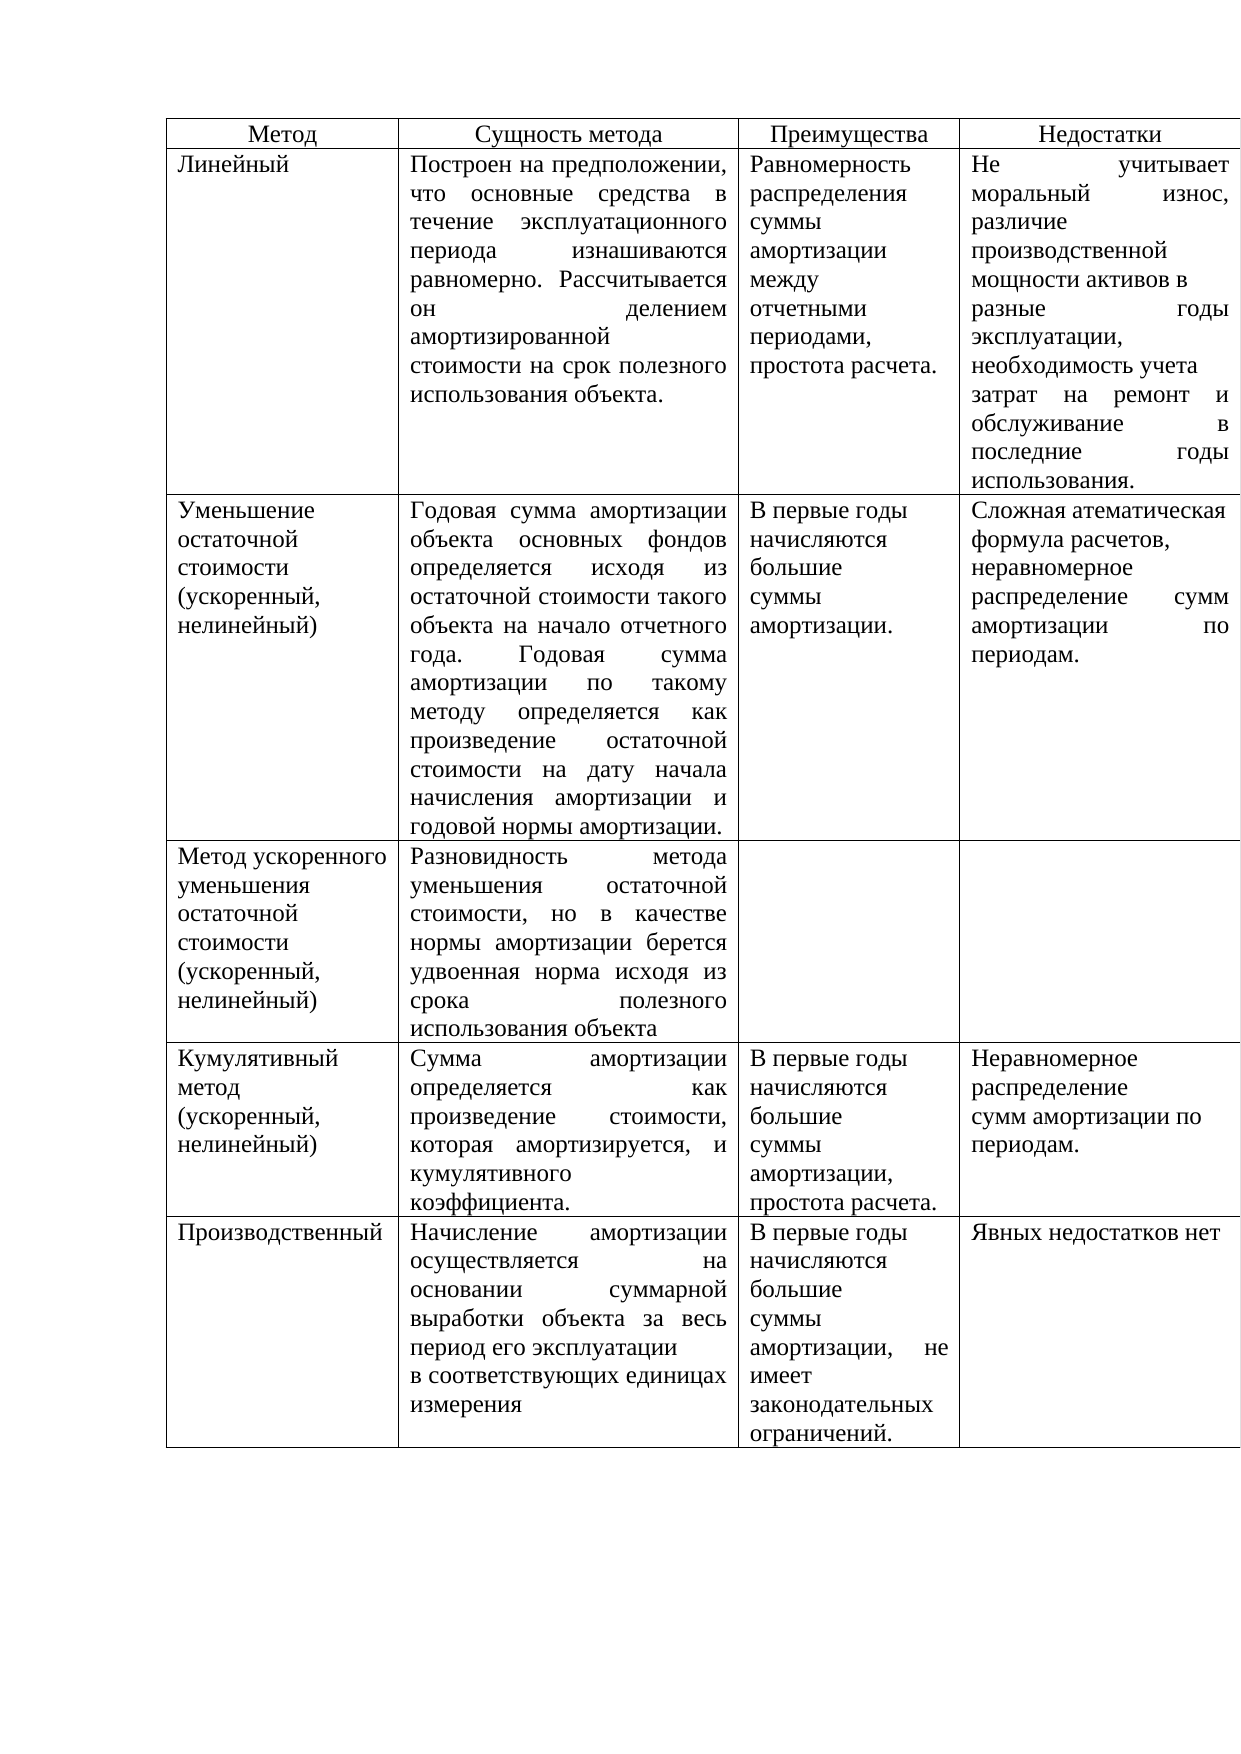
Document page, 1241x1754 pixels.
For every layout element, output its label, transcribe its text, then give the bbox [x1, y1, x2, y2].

table_header Недостатки [960, 119, 1240, 148]
table_cell Производственный [167, 1217, 398, 1447]
table_cell Начисление амортизации осуществляется на основании суммарной выработки объекта за весь период его эксплуатации в соответствующих единицах измерения [399, 1217, 738, 1447]
table_cell В первые годы начисляются большие суммы амортизации. [739, 495, 959, 840]
table_cell Не учитывает моральный износ, различие производственной мощности активов в разные годы эксплуатации, необходимость учета затрат на ремонт и обслуживание в последние годы использования. [960, 149, 1240, 494]
table_cell Линейный [167, 149, 398, 494]
table_cell Годовая сумма амортизации объекта основных фондов определяется исходя из остаточной стоимости такого объекта на начало отчетного года. Годовая сумма амортизации по такому методу определяется как произведение остаточной стоимости на дату начала начисления амортизации и годовой нормы амортизации. [399, 495, 738, 840]
table_cell Разновидность метода уменьшения остаточной стоимости, но в качестве нормы амортизации берется удвоенная норма исходя из срока полезного использования объекта [399, 841, 738, 1042]
table_cell Уменьшение остаточной стоимости (ускоренный, нелинейный) [167, 495, 398, 840]
table_cell В первые годы начисляются большие суммы амортизации, не имеет законодательных ограничений. [739, 1217, 959, 1447]
table_cell Сложная атематическая формула расчетов, неравномерное распределение сумм амортизации по периодам. [960, 495, 1240, 840]
table_cell Неравномерное распределение сумм амортизации по периодам. [960, 1043, 1240, 1216]
table_cell Равномерность распределения суммы амортизации между отчетными периодами, простота расчета. [739, 149, 959, 494]
table_header Преимущества [739, 119, 959, 148]
table_cell Построен на предположении, что основные средства в течение эксплуатационного периода изнашиваются равномерно. Рассчитывается он делением амортизированной стоимости на срок полезного использования объекта. [399, 149, 738, 494]
table_header Сущность метода [399, 119, 738, 148]
table_header Метод [167, 119, 398, 148]
table_cell Метод ускоренного уменьшения остаточной стоимости (ускоренный, нелинейный) [167, 841, 398, 1042]
table_cell Явных недостатков нет [960, 1217, 1240, 1447]
table_cell Кумулятивный метод (ускоренный, нелинейный) [167, 1043, 398, 1216]
table_cell [960, 841, 1240, 1042]
table_cell [739, 841, 959, 1042]
table_cell В первые годы начисляются большие суммы амортизации, простота расчета. [739, 1043, 959, 1216]
table_cell Сумма амортизации определяется как произведение стоимости, которая амортизируется, и кумулятивного коэффициента. [399, 1043, 738, 1216]
